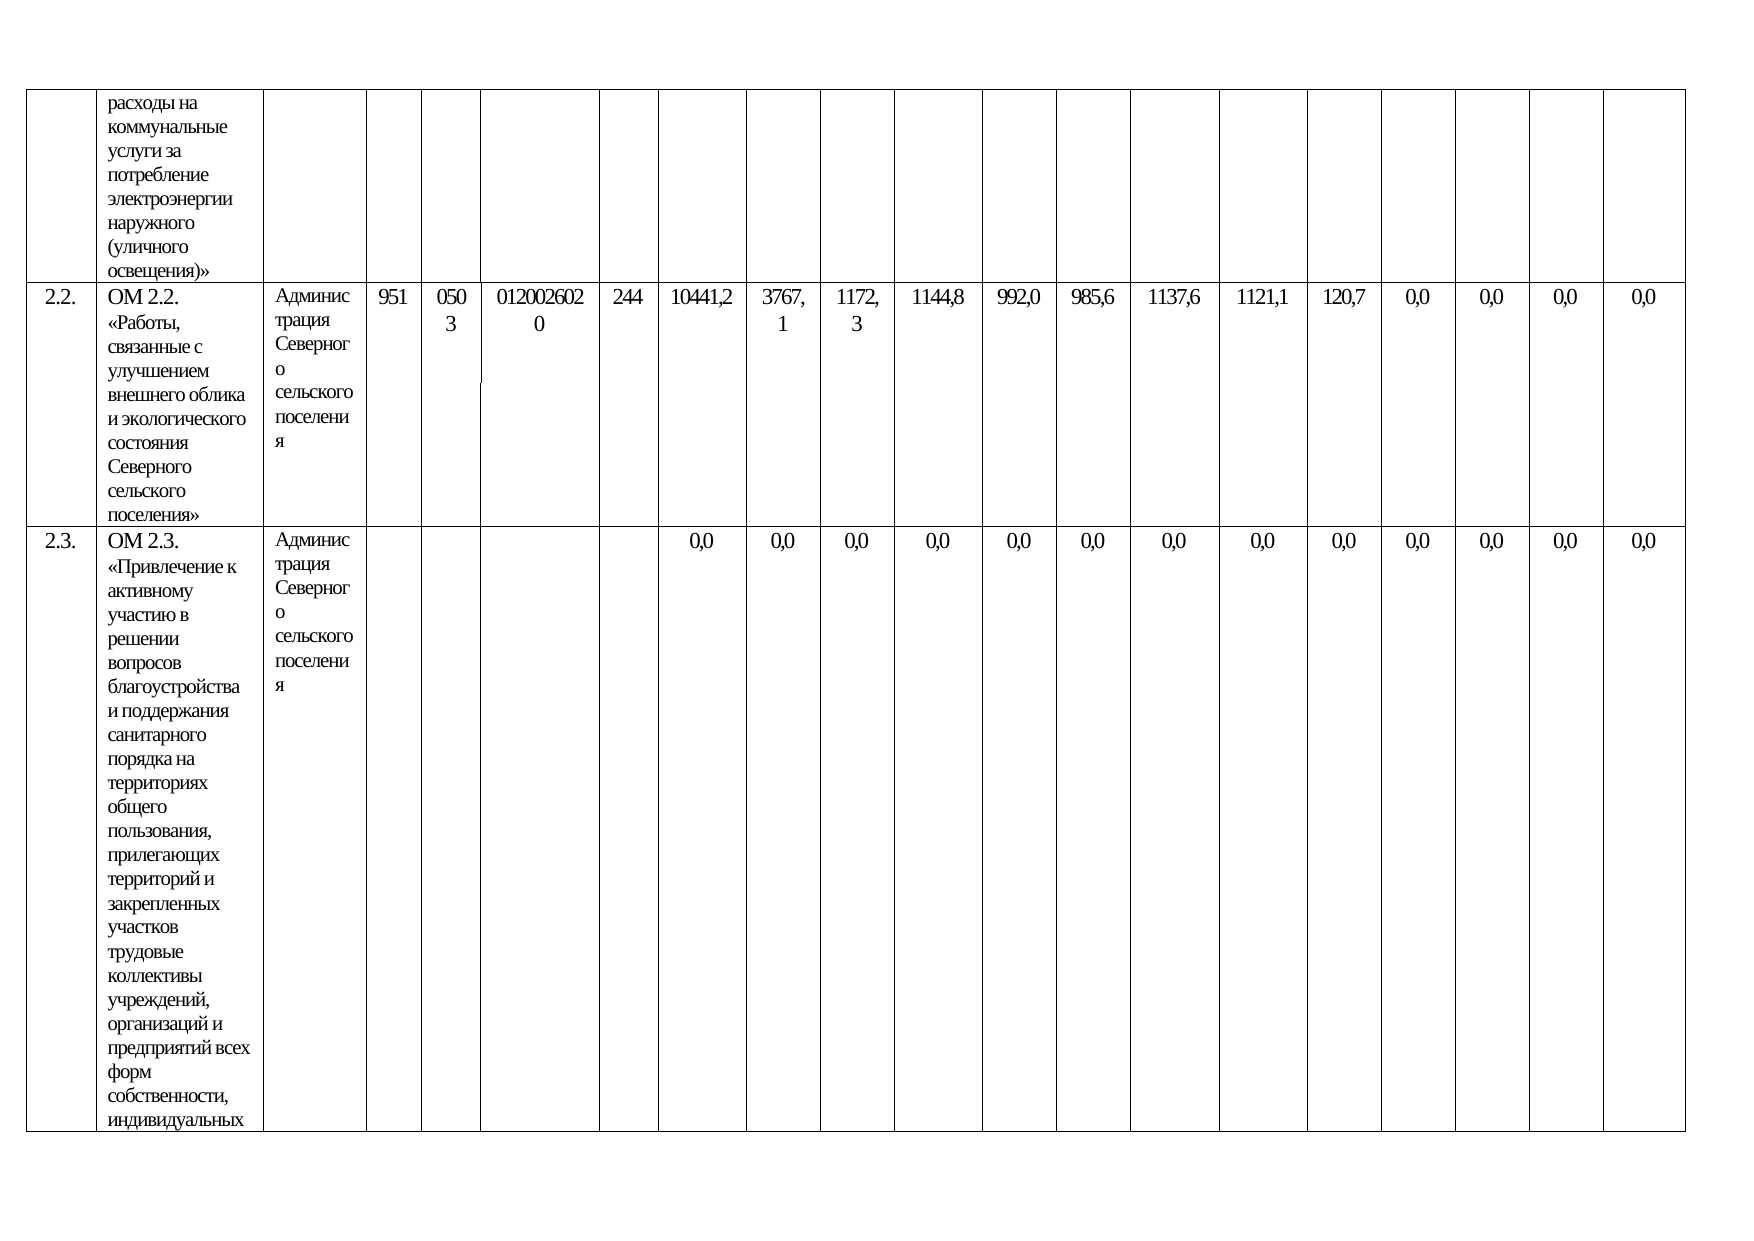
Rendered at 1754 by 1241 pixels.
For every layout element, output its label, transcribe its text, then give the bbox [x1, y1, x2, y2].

table_cell 120,7 [1308, 283, 1381, 383]
table_cell 0,0 [1382, 527, 1455, 1131]
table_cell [264, 527, 366, 1131]
table_cell 2.2. [27, 283, 96, 526]
table_cell 1144,8 [895, 283, 982, 383]
table_cell [895, 383, 982, 526]
table_cell [659, 90, 746, 282]
table_cell [422, 527, 480, 1131]
table_cell 3767,1 [747, 283, 820, 383]
table_cell [600, 383, 658, 526]
table_cell 0120026020 [482, 283, 599, 383]
table_cell [367, 527, 421, 1131]
table_cell [1057, 383, 1130, 526]
table_cell [1382, 90, 1455, 282]
table_cell 10441,2 [659, 283, 746, 383]
table_cell [821, 90, 894, 282]
table_cell 0,0 [1220, 527, 1307, 1131]
table_cell [821, 383, 894, 526]
table_cell 0,0 [1131, 527, 1219, 1131]
table_cell [747, 383, 820, 526]
table_cell ОМ 2.2. «Работы, связанные с улучшением внешнего облика и экологического состояния Северного сельского поселения» [97, 283, 263, 526]
table_cell [1604, 90, 1685, 282]
table_cell 0,0 [1530, 527, 1603, 1131]
table_cell [1220, 90, 1307, 282]
table_cell 0,0 [895, 527, 982, 1131]
table_cell 1172,3 [821, 283, 894, 383]
table_cell 0503 [422, 283, 481, 383]
table_cell [1604, 383, 1685, 526]
table_cell [481, 383, 599, 526]
table_cell [367, 383, 421, 526]
table_cell [983, 90, 1056, 282]
table_cell 992,0 [983, 283, 1056, 383]
table_cell 0,0 [1456, 283, 1529, 383]
table_cell [1530, 90, 1603, 282]
table_cell 1137,6 [1131, 283, 1219, 383]
table_cell [983, 383, 1056, 526]
table_cell [1308, 90, 1381, 282]
table_cell [1308, 383, 1381, 526]
table_cell [895, 90, 982, 282]
table_cell [600, 90, 658, 282]
table_cell 951 [367, 283, 421, 383]
table_cell 0,0 [1604, 283, 1685, 383]
table_cell [1456, 90, 1529, 282]
table_cell 0,0 [747, 527, 820, 1131]
table_cell [600, 527, 658, 1131]
table_cell [367, 90, 421, 282]
table_cell [1382, 383, 1455, 526]
table_cell 0,0 [983, 527, 1056, 1131]
table_cell [481, 527, 599, 1131]
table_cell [264, 283, 366, 526]
table_cell [659, 383, 746, 526]
table_cell 2.3. [27, 527, 96, 1131]
table_cell [422, 90, 480, 282]
table_cell 0,0 [659, 527, 746, 1131]
table_cell 0,0 [1456, 527, 1529, 1131]
table_cell [1456, 383, 1529, 526]
table_cell 0,0 [1057, 527, 1130, 1131]
table_cell [1530, 383, 1603, 526]
table_cell 244 [600, 283, 658, 383]
table_cell [481, 90, 599, 282]
table_cell 0,0 [1530, 283, 1603, 383]
table_cell 0,0 [821, 527, 894, 1131]
table_cell [1220, 383, 1307, 526]
table_cell 1121,1 [1220, 283, 1307, 383]
table_cell [422, 383, 480, 526]
table_cell 985,6 [1057, 283, 1130, 383]
table_cell [1131, 383, 1219, 526]
table_cell 0,0 [1604, 527, 1685, 1131]
table_cell [1131, 90, 1219, 282]
table_cell 0,0 [1308, 527, 1381, 1131]
table_cell 0,0 [1382, 283, 1455, 383]
table_cell [747, 90, 820, 282]
table_cell [1057, 90, 1130, 282]
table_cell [97, 527, 263, 1131]
